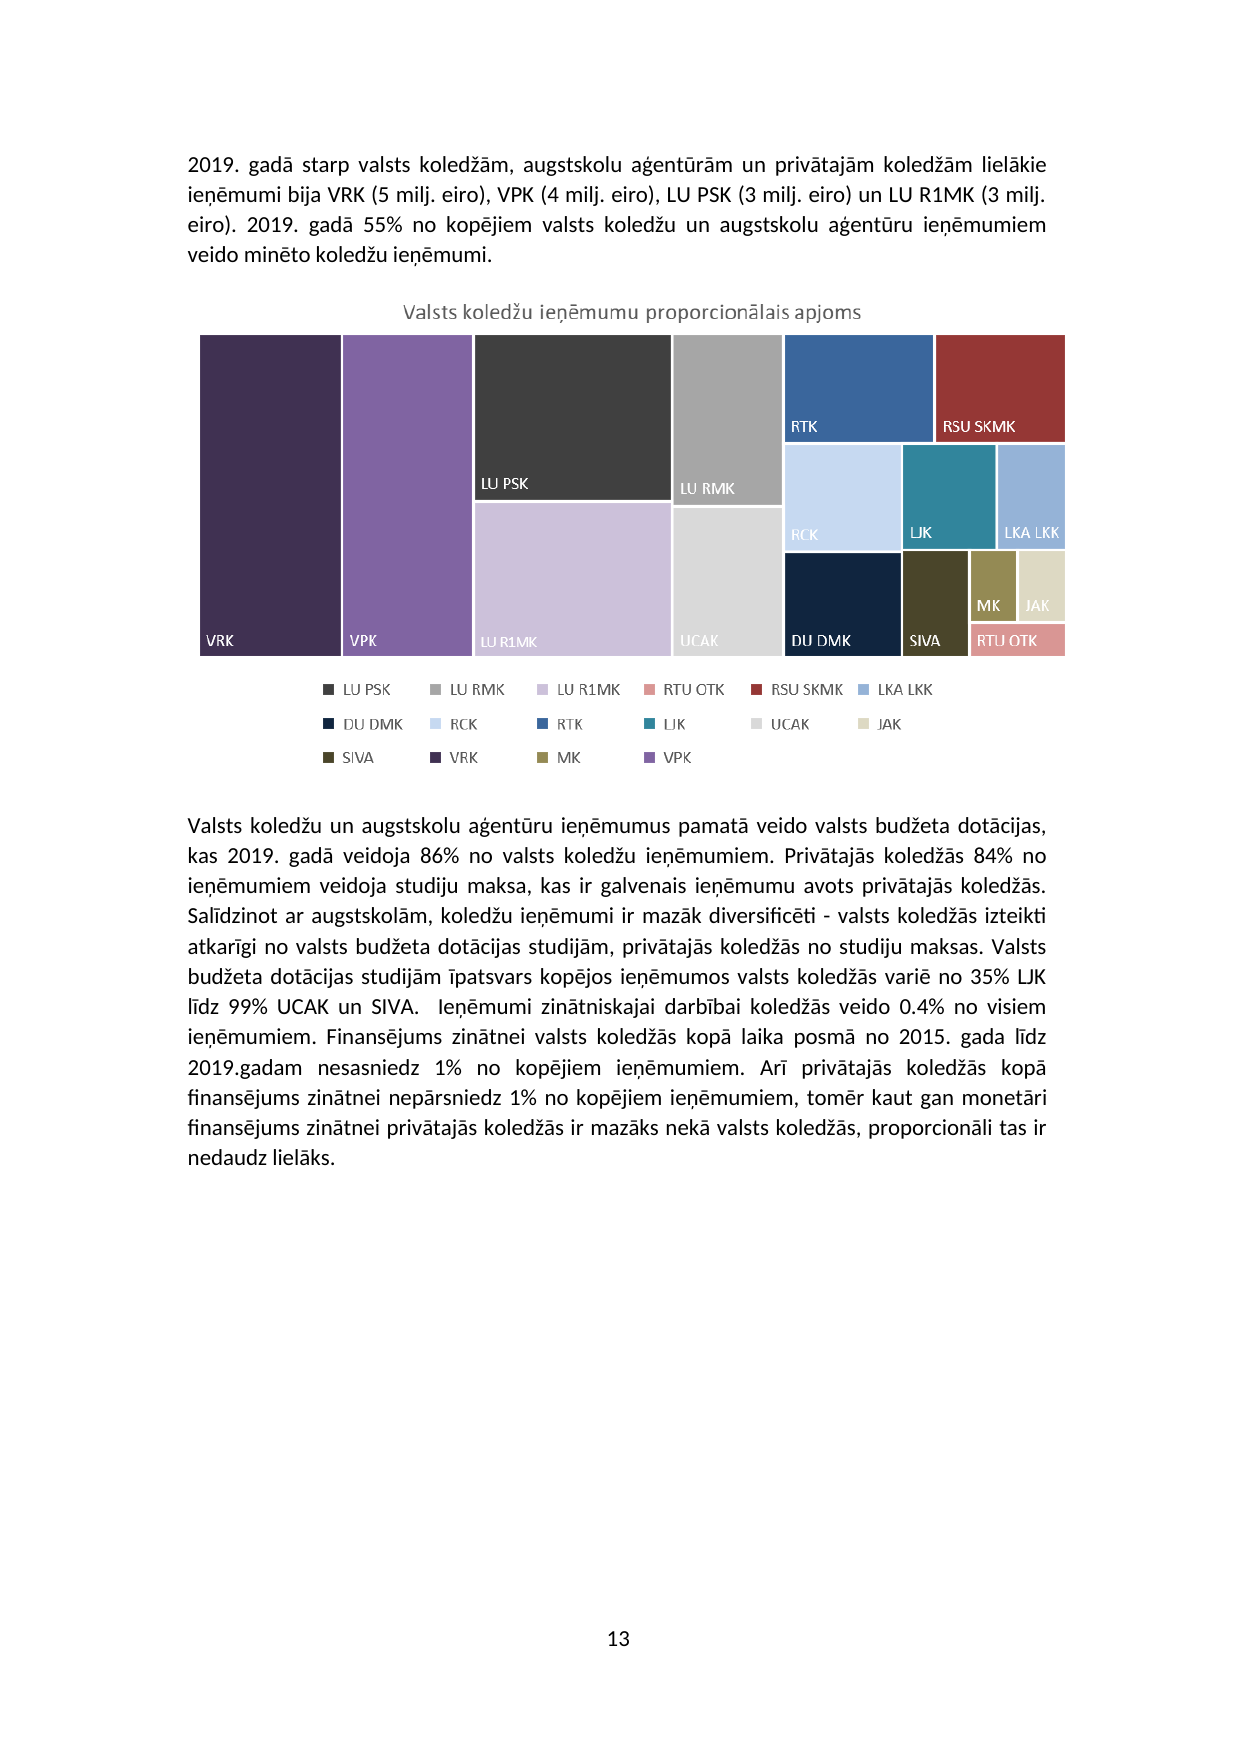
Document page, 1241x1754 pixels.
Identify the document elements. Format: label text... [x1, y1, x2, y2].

text 2019. gadā starp valsts koledžām, augstskolu aģentūrām un privātajām koledžām lielākie ieņēmumi bija VRK (5 milj. eiro), VPK (4 milj. eiro), LU PSK (3 milj. eiro) un LU R1MK (3 milj. eiro). 2019. gadā 55% no kopējiem valsts koledžu un augstskolu aģentūru ieņēmumiem veido minēto koledžu ieņēmumi. [187, 150, 1048, 269]
picture [187, 287, 1078, 793]
text Valsts koledžu un augstskolu aģentūru ieņēmumus pamatā veido valsts budžeta dotācijas, kas 2019. gadā veidoja 86% no valsts koledžu ieņēmumiem. Privātajās koledžās 84% no ieņēmumiem veidoja studiju maksa, kas ir galvenais ieņēmumu avots privātajās koledžās. Salīdzinot ar augstskolām, koledžu ieņēmumi ir mazāk diversificēti - valsts koledžās izteikti atkarīgi no valsts budžeta dotācijas studijām, privātajās koledžās no studiju maksas. Valsts budžeta dotācijas studijām īpatsvars kopējos ieņēmumos valsts koledžās variē no 35% LJK līdz 99% UCAK un SIVA. Ieņēmumi zinātniskajai darbībai koledžās veido 0.4% no visiem ieņēmumiem. Finansējums zinātnei valsts koledžās kopā laika posmā no 2015. gada līdz 2019.gadam nesasniedz 1% no kopējiem ieņēmumiem. Arī privātajās koledžās kopā finansējums zinātnei nepārsniedz 1% no kopējiem ieņēmumiem, tomēr kaut gan monetāri finansējums zinātnei privātajās koledžās ir mazāks nekā valsts koledžās, proporcionāli tas ir nedaudz lielāks. [187, 811, 1048, 1171]
